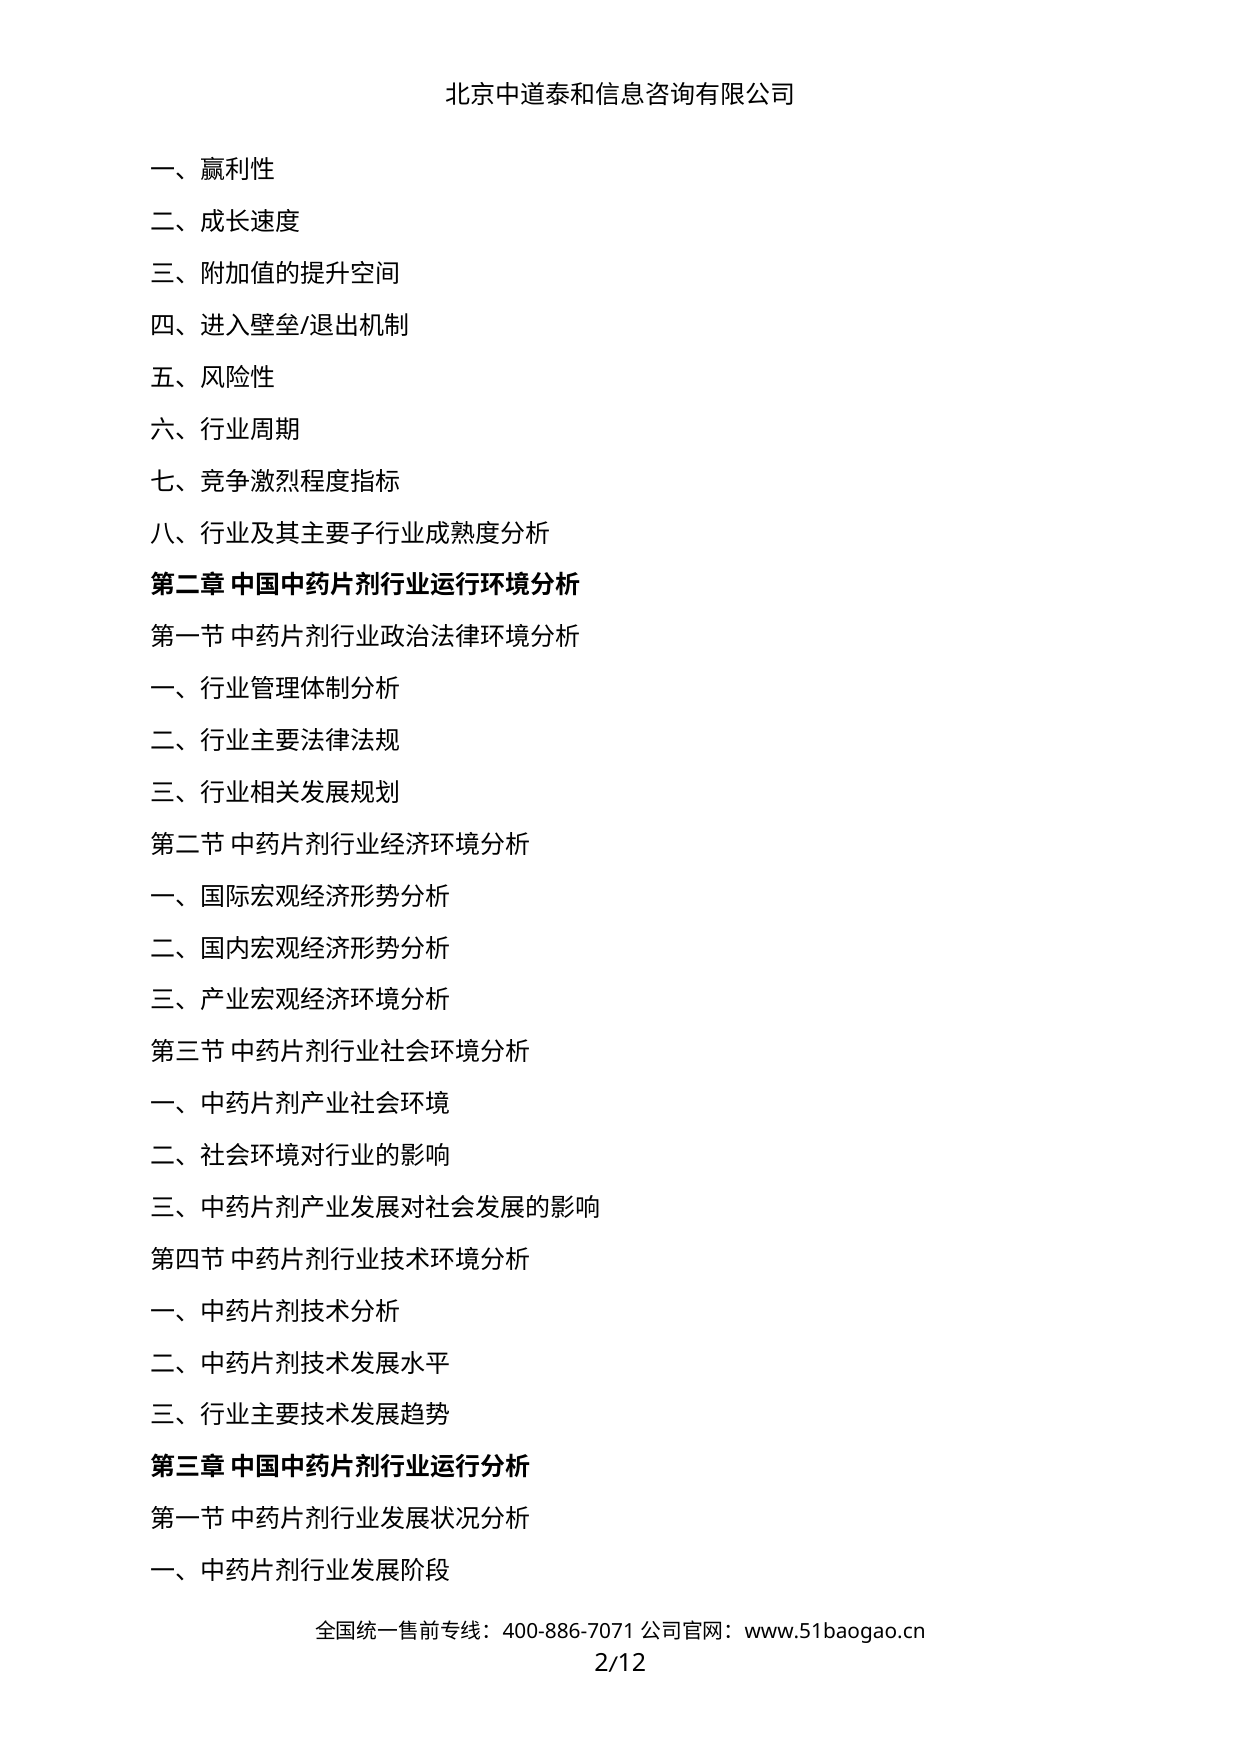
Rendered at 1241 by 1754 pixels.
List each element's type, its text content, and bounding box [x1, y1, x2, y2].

text 一、中药片剂技术分析 [150, 1291, 1090, 1327]
text 第三节 中药片剂行业社会环境分析 [150, 1032, 1090, 1068]
text 三、行业主要技术发展趋势 [150, 1395, 1090, 1431]
text 第一节 中药片剂行业发展状况分析 [150, 1499, 1090, 1535]
text 二、社会环境对行业的影响 [150, 1136, 1090, 1172]
text 一、赢利性 [150, 150, 1090, 186]
text 一、行业管理体制分析 [150, 669, 1090, 705]
text 五、风险性 [150, 357, 1090, 394]
text 第二章 中国中药片剂行业运行环境分析 [150, 565, 1090, 601]
text 二、国内宏观经济形势分析 [150, 928, 1090, 964]
text 二、成长速度 [150, 202, 1090, 238]
text 一、中药片剂产业社会环境 [150, 1084, 1090, 1120]
text 第四节 中药片剂行业技术环境分析 [150, 1239, 1090, 1276]
text 第一节 中药片剂行业政治法律环境分析 [150, 617, 1090, 653]
text 三、产业宏观经济环境分析 [150, 980, 1090, 1016]
text 三、附加值的提升空间 [150, 254, 1090, 290]
text 七、竞争激烈程度指标 [150, 461, 1090, 497]
text 二、行业主要法律法规 [150, 721, 1090, 757]
text 三、行业相关发展规划 [150, 772, 1090, 809]
text 二、中药片剂技术发展水平 [150, 1343, 1090, 1379]
text 一、中药片剂行业发展阶段 [150, 1551, 1090, 1587]
text 四、进入壁垒/退出机制 [150, 306, 1090, 342]
text 第三章 中国中药片剂行业运行分析 [150, 1447, 1090, 1483]
text 一、国际宏观经济形势分析 [150, 876, 1090, 912]
text 六、行业周期 [150, 409, 1090, 446]
text 三、中药片剂产业发展对社会发展的影响 [150, 1187, 1090, 1224]
text 第二节 中药片剂行业经济环境分析 [150, 824, 1090, 861]
text 八、行业及其主要子行业成熟度分析 [150, 513, 1090, 549]
